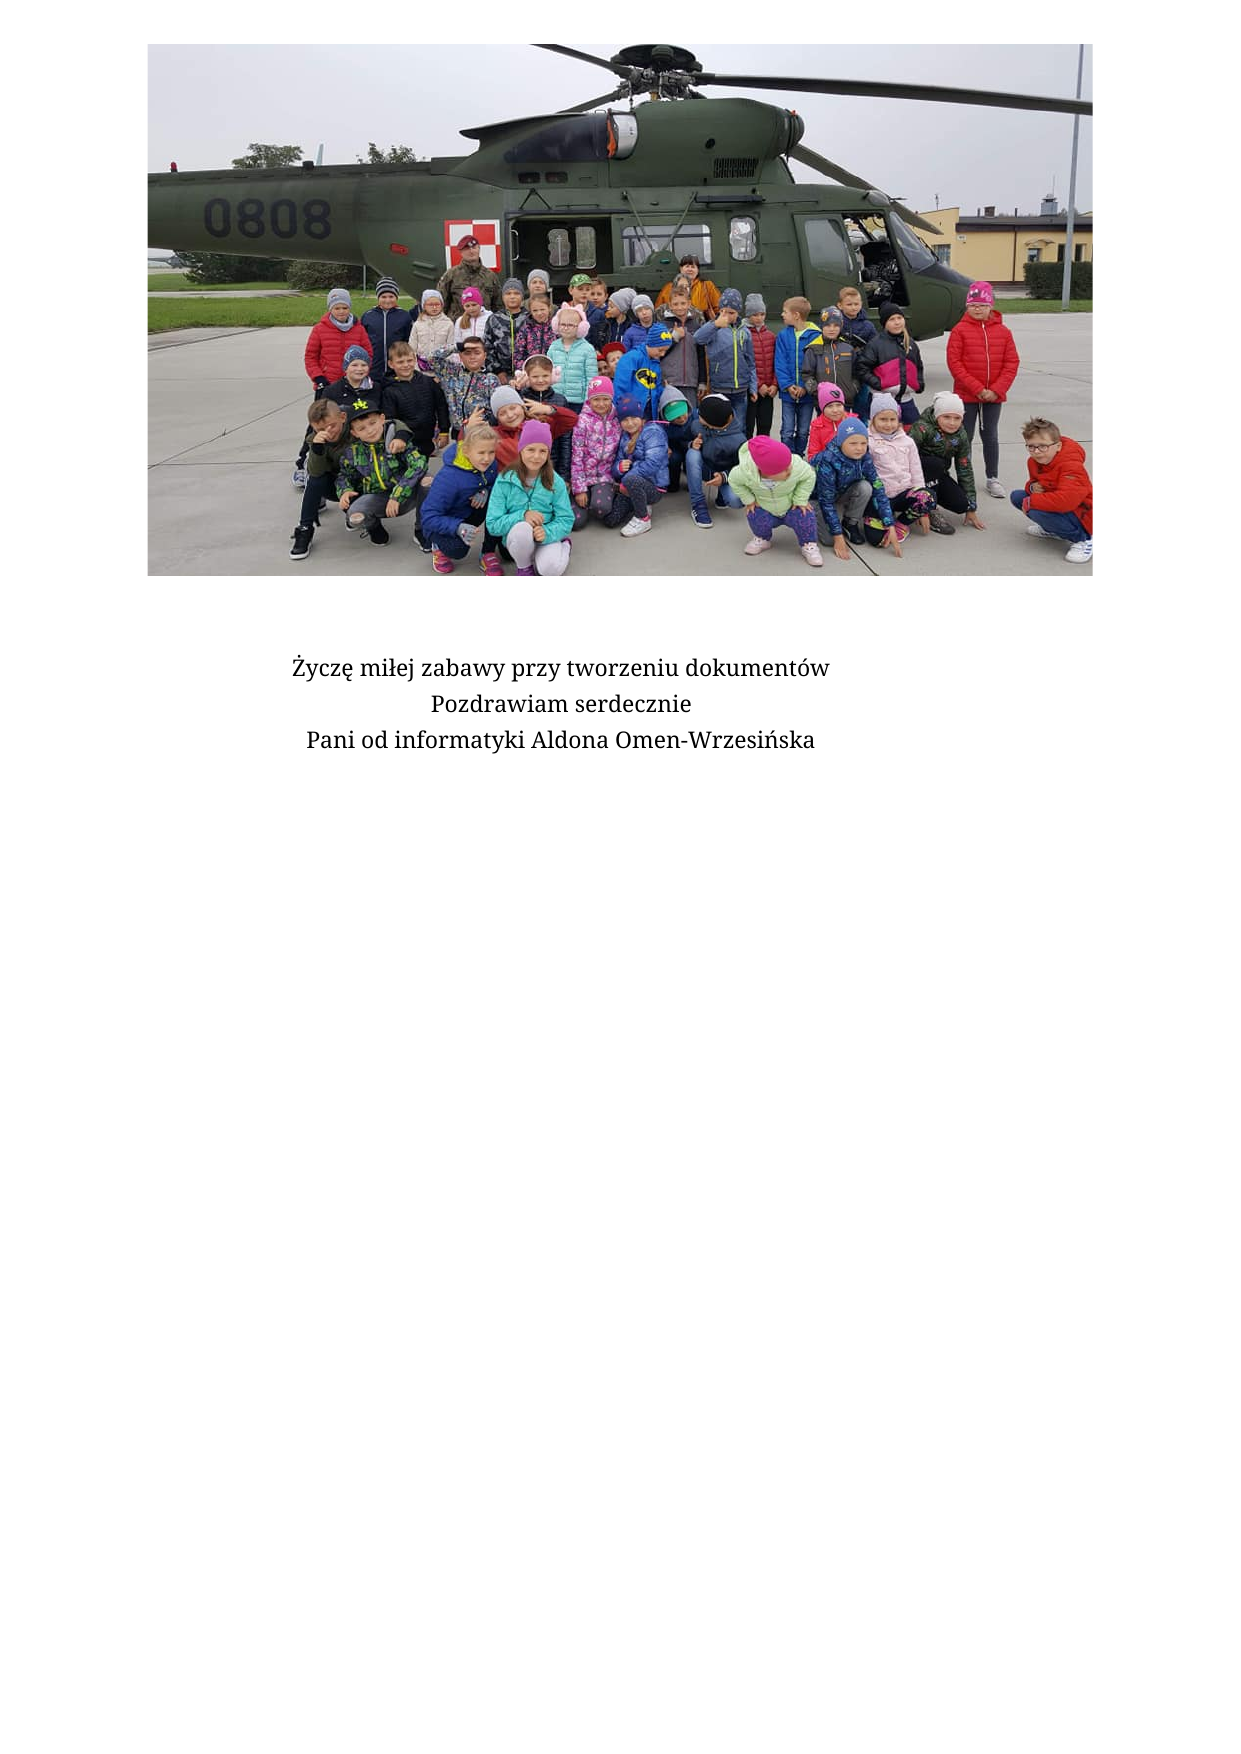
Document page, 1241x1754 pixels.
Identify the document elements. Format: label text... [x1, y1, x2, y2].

list Pozdrawiam serdecznie [148, 688, 974, 719]
list Życzę miłej zabawy przy tworzeniu dokumentów [148, 652, 974, 683]
picture [147, 44, 1093, 576]
list Pani od informatyki Aldona Omen-Wrzesińska [148, 724, 974, 755]
